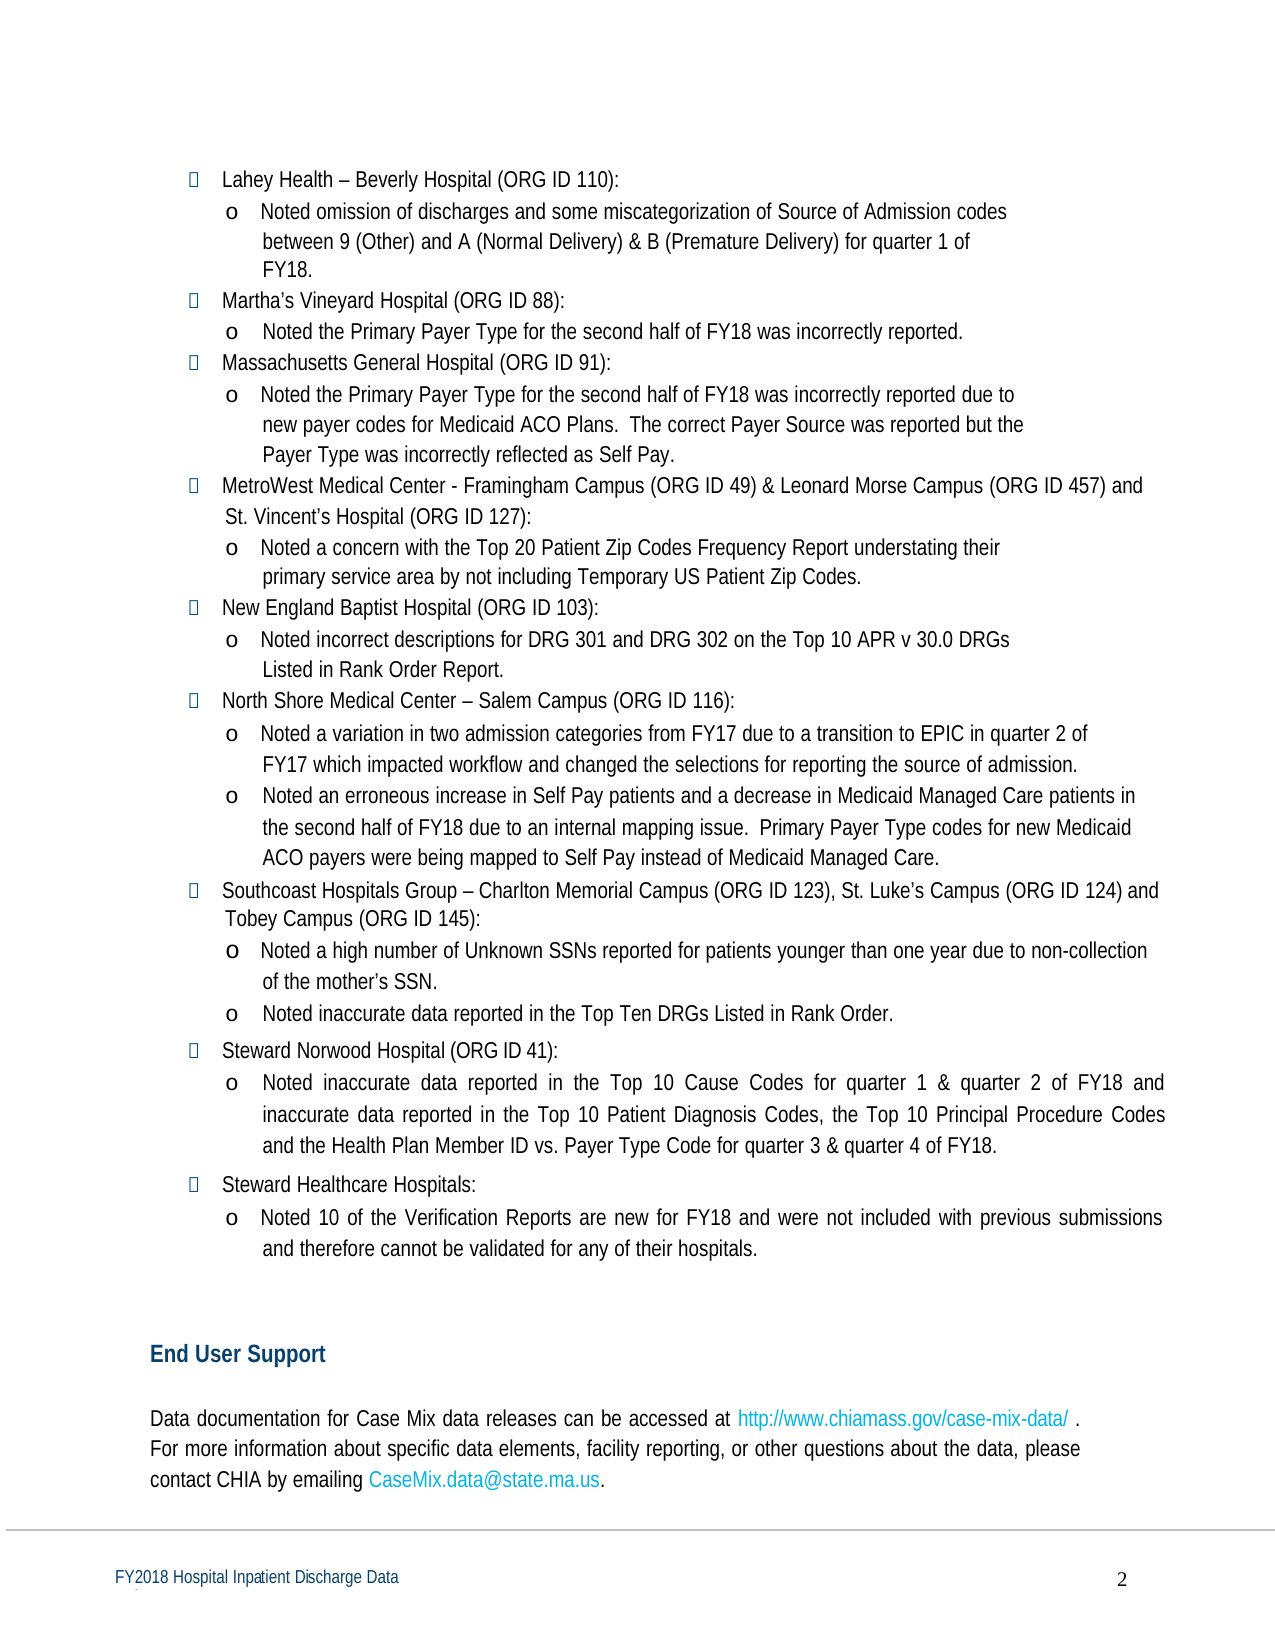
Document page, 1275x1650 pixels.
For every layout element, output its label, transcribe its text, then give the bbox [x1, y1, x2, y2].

text Tobey Campus (ORG ID 145): [187, 905, 1275, 932]
text  Massachusetts General Hospital (ORG ID 91): [187, 348, 1275, 377]
text  Steward Norwood Hospital (ORG ID 41): [187, 1036, 1275, 1064]
text o Noted a variation in two admission categories from FY17 due to a transition to EPIC in quarter 2 of FY17 which impacted workflow and changed the selections for reporting the source of admission. [225, 720, 1134, 777]
text o Noted 10 of the Verification Reports are new for FY18 and were not included with previous submissions and therefore cannot be validated for any of their hospitals. [225, 1204, 1163, 1261]
text o Noted an erroneous increase in Self Pay patients and a decrease in Medicaid Managed Care patients in the second half of FY18 due to an internal mapping issue. Primary Payer Type codes for new Medicaid ACO payers were being mapped to Self Pay instead of Medicaid Managed Care. [225, 782, 1162, 871]
text o Noted inaccurate data reported in the Top 10 Cause Codes for quarter 1 & quarter 2 of FY18 and inaccurate data reported in the Top 10 Patient Diagnosis Codes, the Top 10 Principal Procedure Codes and the Health Plan Member ID vs. Payer Type Code for quarter 3 & quarter 4 of FY18. [225, 1069, 1165, 1158]
text o Noted inaccurate data reported in the Top Ten DRGs Listed in Rank Order. [225, 999, 1275, 1028]
text  MetroWest Medical Center - Framingham Campus (ORG ID 49) & Leonard Morse Campus (ORG ID 457) and [187, 471, 1275, 499]
text  Steward Healthcare Hospitals: [187, 1170, 1275, 1198]
text  North Shore Medical Center – Salem Campus (ORG ID 116): [187, 686, 1275, 714]
text End User Support [150, 1339, 328, 1367]
text o Noted a high number of Unknown SSNs reported for patients younger than one year due to non-collection of the mother’s SSN. [225, 937, 1166, 994]
text  New England Baptist Hospital (ORG ID 103): [187, 593, 1275, 622]
text  Southcoast Hospitals Group – Charlton Memorial Campus (ORG ID 123), St. Luke’s Campus (ORG ID 124) and [187, 876, 1275, 904]
text o Noted omission of discharges and some miscategorization of Source of Admission codes between 9 (Other) and A (Normal Delivery) & B (Premature Delivery) for quarter 1 of FY18. [225, 198, 1021, 282]
text o Noted incorrect descriptions for DRG 301 and DRG 302 on the Top 10 APR v 30.0 DRGs Listed in Rank Order Report. [225, 626, 1064, 682]
text o Noted the Primary Payer Type for the second half of FY18 was incorrectly reported. [225, 318, 1275, 346]
text  Lahey Health – Beverly Hospital (ORG ID 110): [187, 165, 1275, 194]
text St. Vincent’s Hospital (ORG ID 127): [225, 503, 1275, 529]
text o Noted a concern with the Top 20 Patient Zip Codes Frequency Report understating their primary service area by not including Temporary US Patient Zip Codes. [225, 533, 1067, 590]
text o Noted the Primary Payer Type for the second half of FY18 was incorrectly reported due to new payer codes for Medicaid ACO Plans. The correct Payer Source was reported but the Payer Type was incorrectly reflected as Self Pay. [225, 381, 1052, 467]
text  Martha’s Vineyard Hospital (ORG ID 88): [187, 286, 1275, 314]
text Data documentation for Case Mix data releases can be accessed at http://www.chiamass.gov/case-mix-data/ . For more information about specific data elements, facility reporting, or other questions about the data, please contact CHIA by emailing CaseMix.data@state.ma.us. [150, 1405, 1081, 1492]
